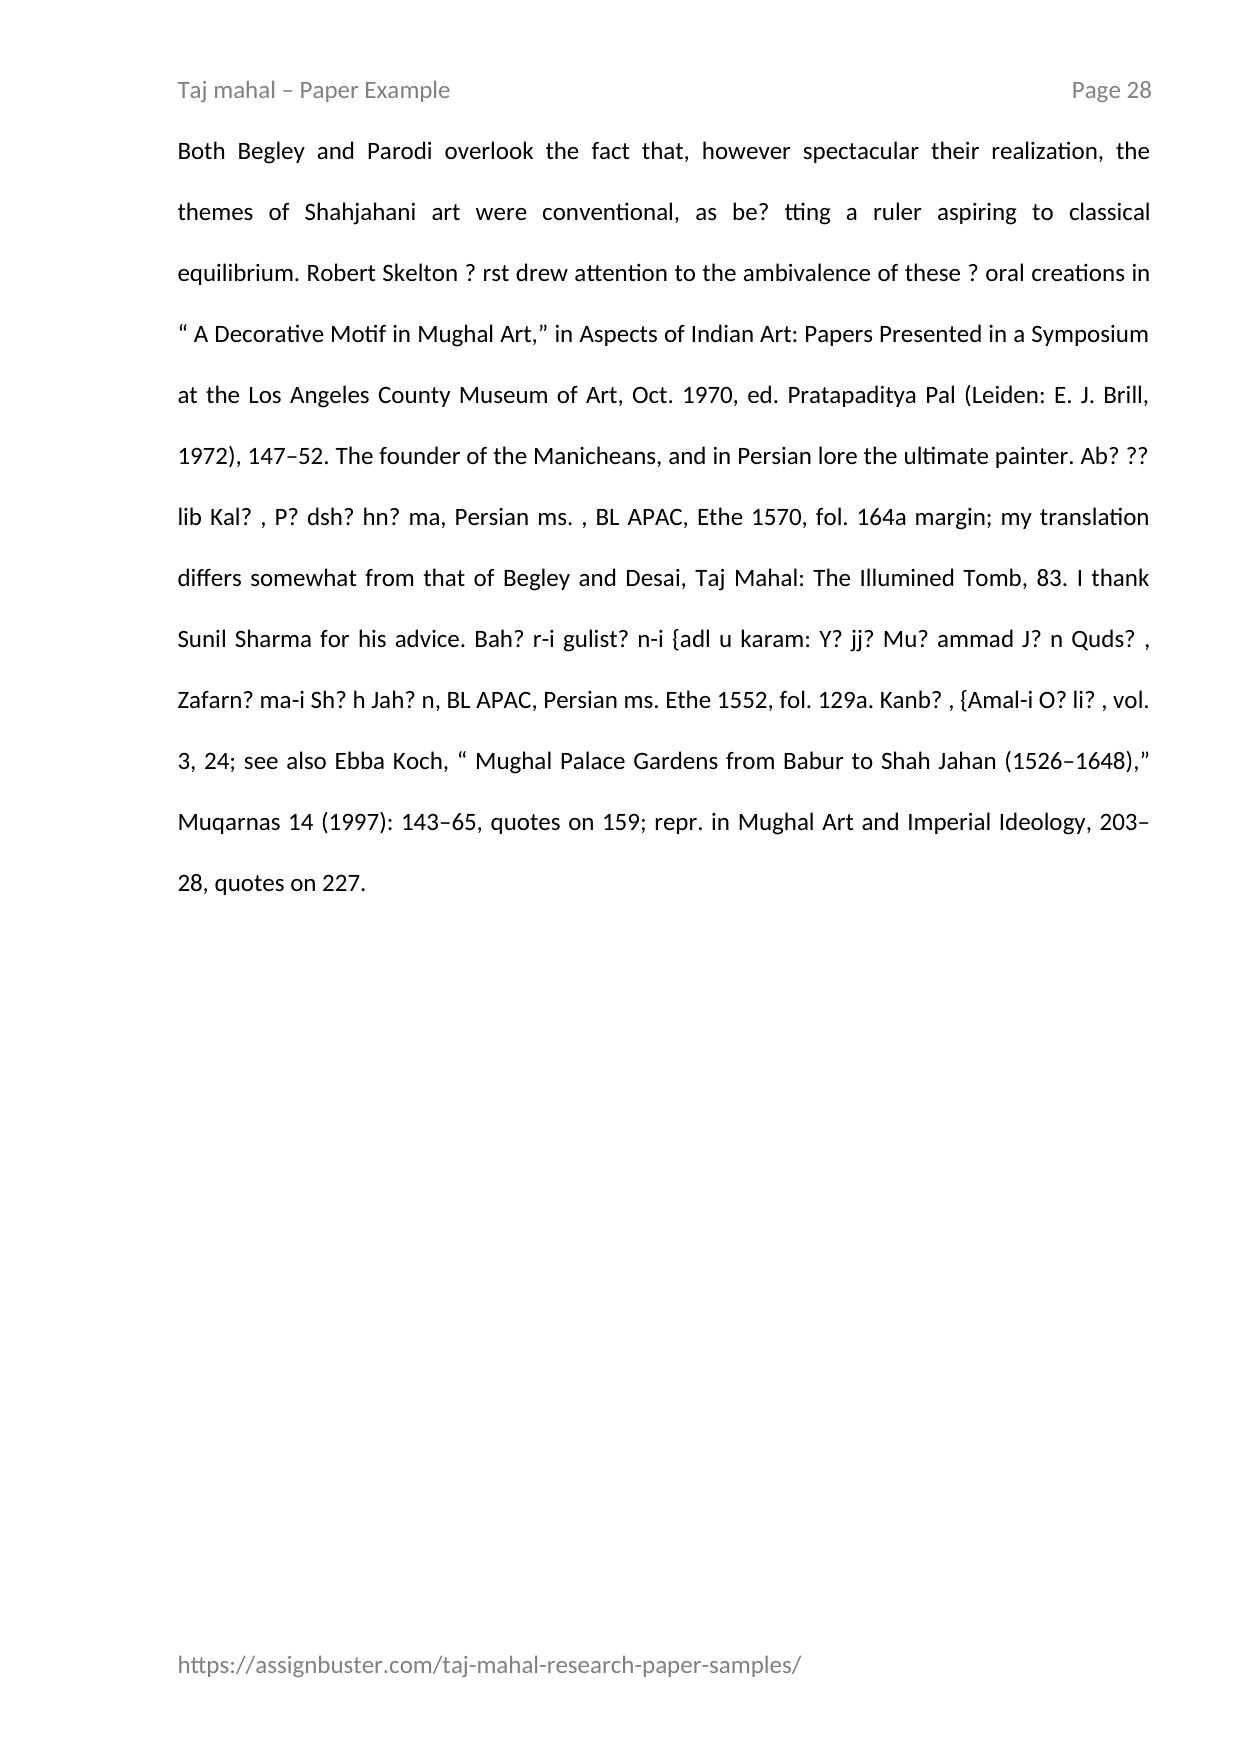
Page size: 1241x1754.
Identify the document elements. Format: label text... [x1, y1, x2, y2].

text Both Begley and Parodi overlook the fact that, however spectacular their realization, the themes of Shahjahani art were conventional, as be? tting a ruler aspiring to classical equilibrium. Robert Skelton ? rst drew attention to the ambivalence of these ? oral creations in “ A Decorative Motif in Mughal Art,” in Aspects of Indian Art: Papers Presented in a Symposium at the Los Angeles County Museum of Art, Oct. 1970, ed. Pratapaditya Pal (Leiden: E. J. Brill, 1972), 147–52. The founder of the Manicheans, and in Persian lore the ultimate painter. Ab? ?? lib Kal? , P? dsh? hn? ma, Persian ms. , BL APAC, Ethe 1570, fol. 164a margin; my translation differs somewhat from that of Begley and Desai, Taj Mahal: The Illumined Tomb, 83. I thank Sunil Sharma for his advice. Bah? r-i gulist? n-i {adl u karam: Y? jj? Mu? ammad J? n Quds? , Zafarn? ma-i Sh? h Jah? n, BL APAC, Persian ms. Ethe 1552, fol. 129a. Kanb? , {Amal-i O? li? , vol. 3, 24; see also Ebba Koch, “ Mughal Palace Gardens from Babur to Shah Jahan (1526–1648),” Muqarnas 14 (1997): 143–65, quotes on 159; repr. in Mughal Art and Imperial Ideology, 203–28, quotes on 227. [177, 135, 1152, 898]
